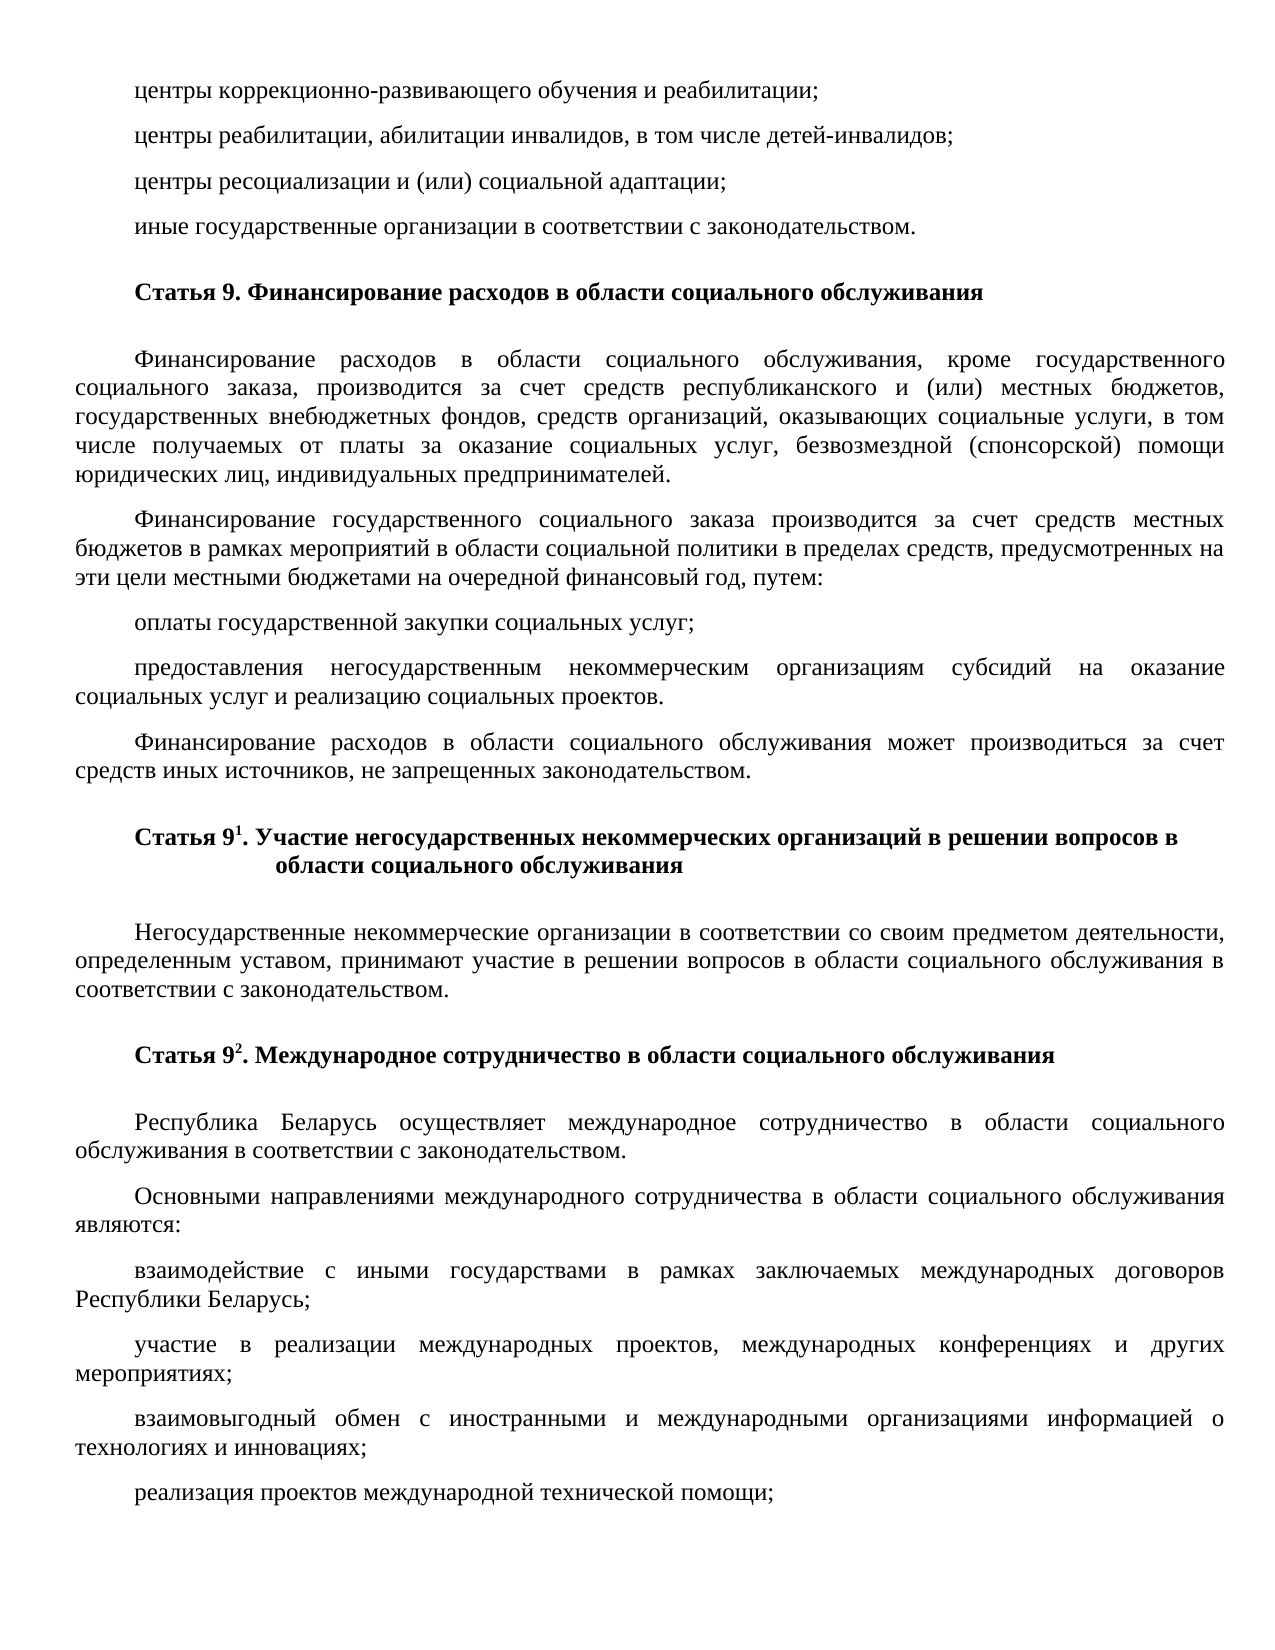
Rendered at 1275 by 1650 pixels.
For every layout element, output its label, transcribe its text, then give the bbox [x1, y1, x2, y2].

text Негосударственные некоммерческие организации в соответствии со своим предметом деятельности, определенным уставом, принимают участие в решении вопросов в области социального обслуживания в соответствии с законодательством. [75, 917, 1226, 1003]
text Финансирование расходов в области социального обслуживания может производиться за счет средств иных источников, не запрещенных законодательством. [75, 727, 1226, 784]
text Статья 92. Международное сотрудничество в области социального обслуживания [134, 1040, 1226, 1069]
text иные государственные организации в соответствии с законодательством. [75, 211, 1226, 240]
text Финансирование расходов в области социального обслуживания, кроме государственного социального заказа, производится за счет средств республиканского и (или) местных бюджетов, государственных внебюджетных фондов, средств организаций, оказывающих социальные услуги, в том числе получаемых от платы за оказание социальных услуг, безвозмездной (спонсорской) помощи юридических лиц, индивидуальных предпринимателей. [75, 344, 1226, 487]
text взаимовыгодный обмен с иностранными и международными организациями информацией о технологиях и инновациях; [75, 1403, 1226, 1461]
text Основными направлениями международного сотрудничества в области социального обслуживания являются: [75, 1181, 1226, 1238]
text Статья 91. Участие негосударственных некоммерческих организаций в решении вопросов в области социального обслуживания [134, 822, 1226, 879]
text взаимодействие с иными государствами в рамках заключаемых международных договоров Республики Беларусь; [75, 1255, 1226, 1312]
text Статья 9. Финансирование расходов в области социального обслуживания [134, 277, 1226, 306]
text Финансирование государственного социального заказа производится за счет средств местных бюджетов в рамках мероприятий в области социальной политики в пределах средств, предусмотренных на эти цели местными бюджетами на очередной финансовый год, путем: [75, 504, 1226, 590]
text центры реабилитации, абилитации инвалидов, в том числе детей-инвалидов; [75, 120, 1226, 149]
text Республика Беларусь осуществляет международное сотрудничество в области социального обслуживания в соответствии с законодательством. [75, 1107, 1226, 1164]
text центры ресоциализации и (или) социальной адаптации; [75, 166, 1226, 194]
text реализация проектов международной технической помощи; [75, 1477, 1226, 1506]
text оплаты государственной закупки социальных услуг; [75, 607, 1226, 636]
text участие в реализации международных проектов, международных конференциях и других мероприятиях; [75, 1329, 1226, 1387]
text центры коррекционно-развивающего обучения и реабилитации; [75, 75, 1226, 104]
text предоставления негосударственным некоммерческим организациям субсидий на оказание социальных услуг и реализацию социальных проектов. [75, 652, 1226, 710]
